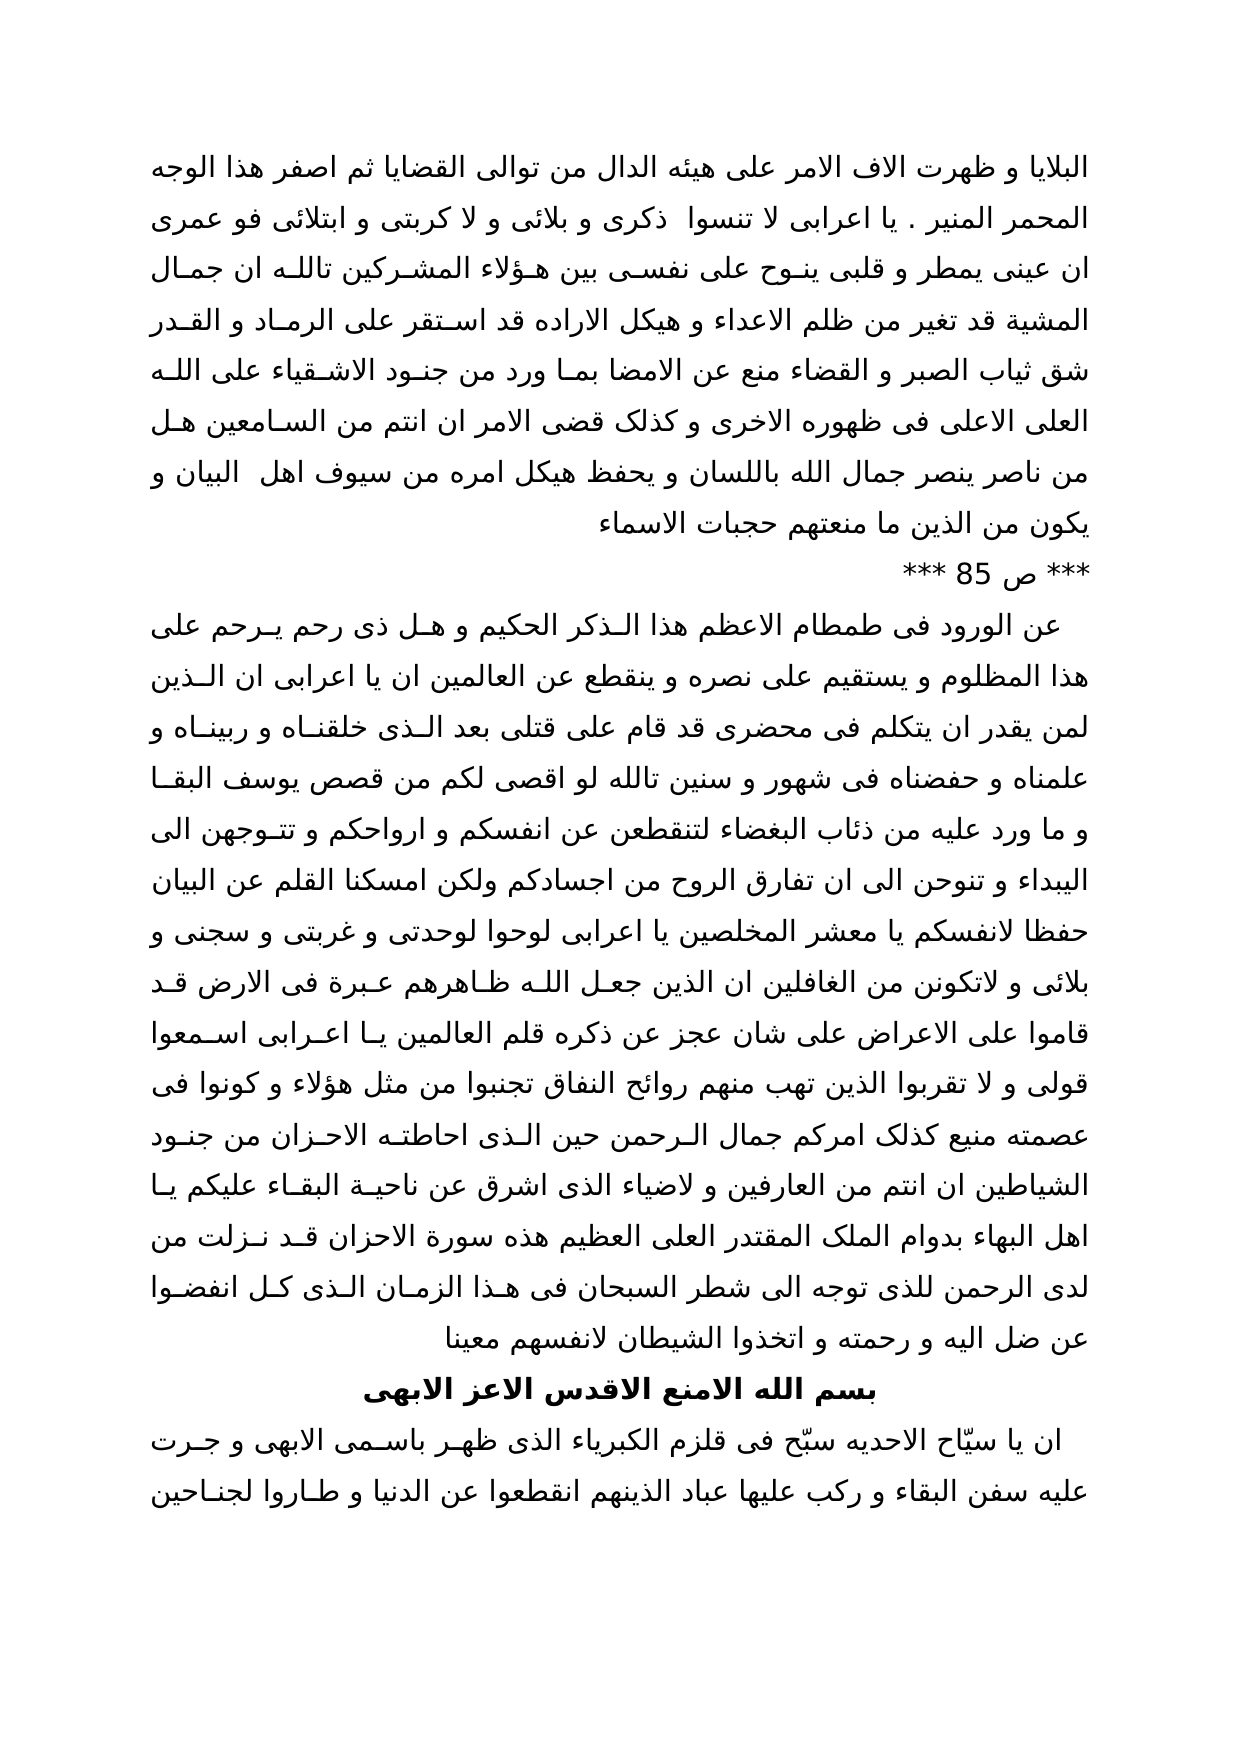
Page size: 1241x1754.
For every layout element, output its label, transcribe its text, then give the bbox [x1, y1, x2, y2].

text بسم الله الامنع الاقدس الاعز الابهی [150, 1372, 1090, 1406]
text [150, 1423, 1090, 1508]
text *** ص 85 *** [150, 557, 1090, 591]
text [150, 150, 1090, 541]
text عن الورود فی طمطام الاعظم هذا الذکر الحکیم و هل ذی رحم یرحم علی هذا المظلوم و یستقیم علی نصره و ینقطع عن العالمین ان یا اعرابی ان الذین لمن یقدر ان یتکلم فی محضری قد قام علی قتلی بعد الذی خلقناه و ربیناه و علمناه و حفضناه فی شهور و سنین تالله لو اقصی لکم من قصص یوسف البقا و ما ورد علیه من ذئاب البغضاء لتنقطعن عن انفسکم و ارواحکم و تتوجهن الی الیبداء و تنوحن الی ان تفارق الروح من اجسادکم ولکن امسکنا القلم عن البیان حفظا لانفسکم یا معشر المخلصین یا اعرابی لوحوا لوحدتی و غربتی و سجنی و بلائی و لاتکونن من الغافلین ان الذین جعل الله ظاهرهم عبرة فی الارض قد قاموا علی الاعراض علی شان عجز عن ذکره قلم العالمین یا اعرابی اسمعوا قولی و لا تقربوا الذین تهب منهم روائح النفاق تجنبوا من مثل هؤلاء و کونوا فی عصمته منیع کذلک امرکم جمال الرحمن حین الذی احاطته الاحزان من جنود الشیاطین ان انتم من العارفین و لاضیاء الذی اشرق عن ناحیة البقاء علیکم یا اهل البهاء بدوام الملک المقتدر العلی العظیم هذه سورة الاحزان قد نزلت من لدی الرحمن للذی توجه الی شطر السبحان فی هذا الزمان الذی کل انفضوا عن ضل الیه و رحمته و اتخذوا الشیطان لانفسهم معینا [150, 608, 1090, 1356]
